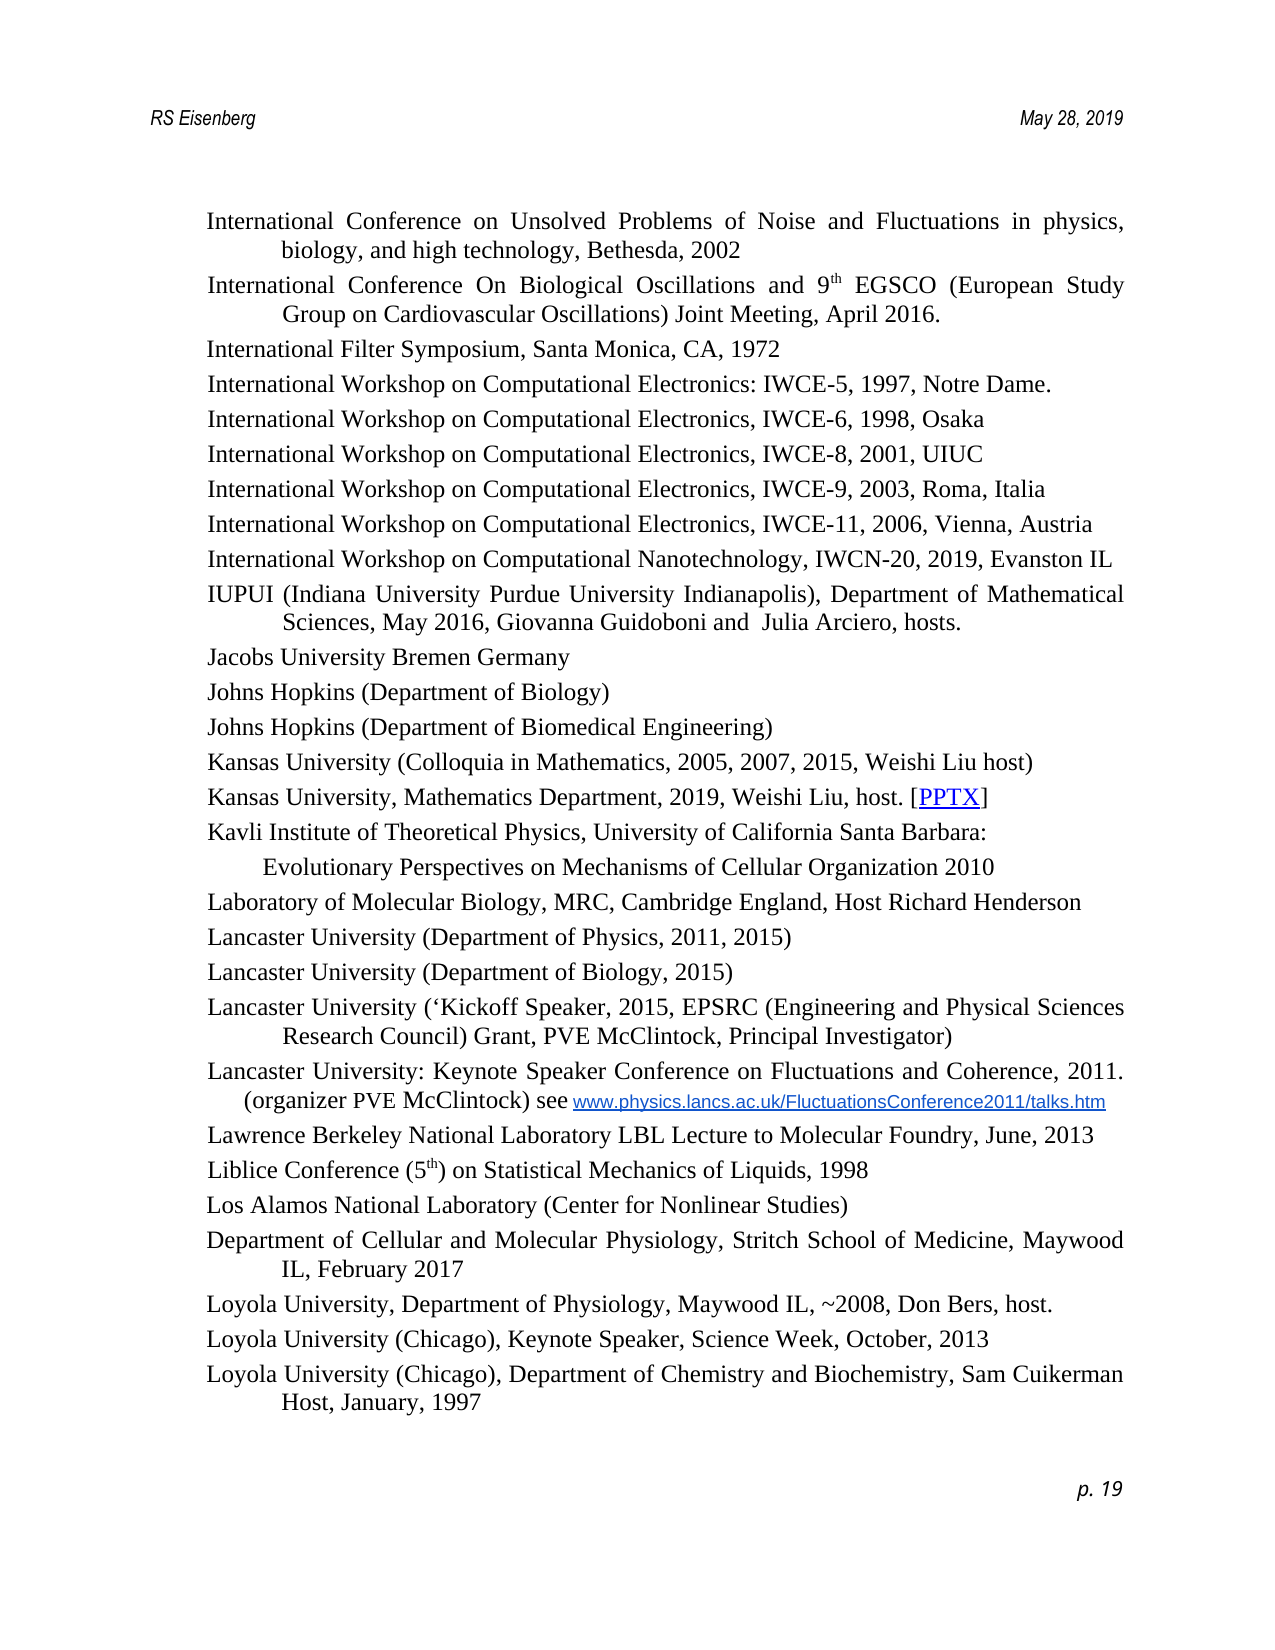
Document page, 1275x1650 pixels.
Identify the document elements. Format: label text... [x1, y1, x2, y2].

text Liblice Conference (5th) on Statistical Mechanics of Liquids, 1998 [207, 1155, 1125, 1184]
text Jacobs University Bremen Germany [207, 642, 1125, 671]
text Lancaster University: Keynote Speaker Conference on Fluctuations and Coherence, 2011. (organizer PVE McClintock) see www.physics.lancs.ac.uk/FluctuationsConference2011/talks.htm [207, 1056, 1125, 1114]
text Kansas University (Colloquia in Mathematics, 2005, 2007, 2015, Weishi Liu host) [207, 747, 1125, 776]
text IUPUI (Indiana University Purdue University Indianapolis), Department of Mathematical Sciences, May 2016, Giovanna Guidoboni and Julia Arciero, hosts. [207, 579, 1125, 636]
text Johns Hopkins (Department of Biology) [207, 677, 1125, 706]
text Los Alamos National Laboratory (Center for Nonlinear Studies) [206, 1190, 1125, 1219]
text International Workshop on Computational Nanotechnology, IWCN-20, 2019, Evanston IL [207, 544, 1125, 572]
text Loyola University (Chicago), Department of Chemistry and Biochemistry, Sam Cuikerman Host, January, 1997 [206, 1359, 1125, 1416]
text Lancaster University (Department of Biology, 2015) [207, 957, 1125, 986]
text Lancaster University (Department of Physics, 2011, 2015) [207, 922, 1125, 951]
text Kansas University, Mathematics Department, 2019, Weishi Liu, host. [PPTX] [207, 782, 1125, 811]
text International Workshop on Computational Electronics, IWCE-8, 2001, UIUC [207, 439, 1125, 467]
text Loyola University (Chicago), Keynote Speaker, Science Week, October, 2013 [206, 1324, 1125, 1352]
text Kavli Institute of Theoretical Physics, University of California Santa Barbara: [207, 817, 1125, 846]
text Loyola University, Department of Physiology, Maywood IL, ~2008, Don Bers, host. [206, 1289, 1125, 1317]
text International Conference on Unsolved Problems of Noise and Fluctuations in physics, biology, and high technology, Bethesda, 2002 [206, 206, 1125, 264]
text Lancaster University (‘Kickoff Speaker, 2015, EPSRC (Engineering and Physical Sciences Research Council) Grant, PVE McClintock, Principal Investigator) [207, 992, 1125, 1050]
text Laboratory of Molecular Biology, MRC, Cambridge England, Host Richard Henderson [207, 887, 1125, 916]
text International Workshop on Computational Electronics: IWCE-5, 1997, Notre Dame. [207, 369, 1125, 397]
text International Workshop on Computational Electronics, IWCE-11, 2006, Vienna, Austria [207, 509, 1125, 537]
text International Workshop on Computational Electronics, IWCE-6, 1998, Osaka [207, 404, 1125, 432]
text International Filter Symposium, Santa Monica, CA, 1972 [206, 334, 1125, 362]
text International Workshop on Computational Electronics, IWCE-9, 2003, Roma, Italia [207, 474, 1125, 502]
text Lawrence Berkeley National Laboratory LBL Lecture to Molecular Foundry, June, 2013 [207, 1120, 1125, 1149]
text International Conference On Biological Oscillations and 9th EGSCO (European Study Group on Cardiovascular Oscillations) Joint Meeting, April 2016. [207, 270, 1125, 327]
text Johns Hopkins (Department of Biomedical Engineering) [207, 712, 1125, 741]
text Department of Cellular and Molecular Physiology, Stritch School of Medicine, Maywood IL, February 2017 [206, 1225, 1125, 1282]
text Evolutionary Perspectives on Mechanisms of Cellular Organization 2010 [207, 852, 1125, 881]
